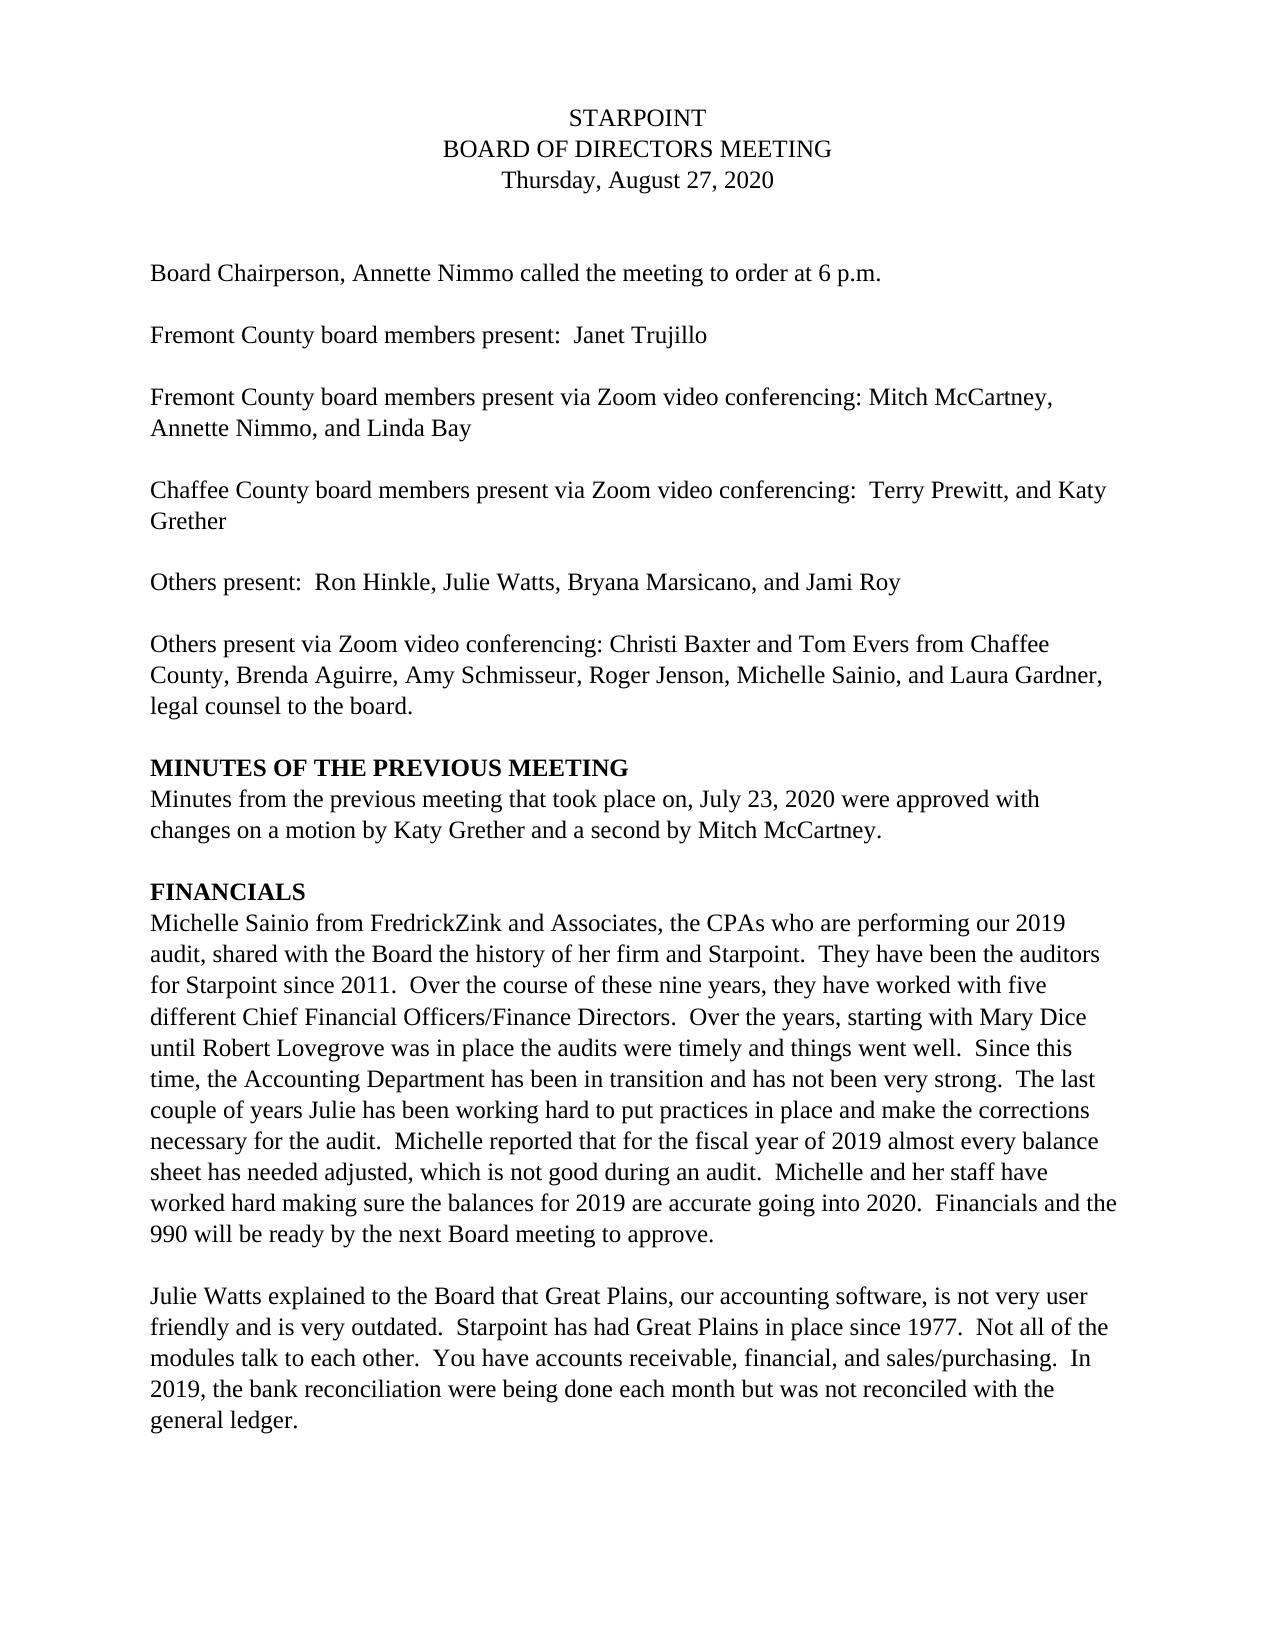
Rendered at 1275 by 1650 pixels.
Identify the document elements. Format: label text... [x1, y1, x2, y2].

text Fremont County board members present via Zoom video conferencing: Mitch McCartney, Annette Nimmo, and Linda Bay [150, 382, 1125, 442]
text STARPOINT [150, 103, 1125, 132]
text BOARD OF DIRECTORS MEETING [150, 134, 1125, 163]
text Others present: Ron Hinkle, Julie Watts, Bryana Marsicano, and Jami Roy [150, 567, 1125, 596]
text Chaffee County board members present via Zoom video conferencing: Terry Prewitt, and Katy Grether [150, 475, 1125, 534]
text FINANCIALS [150, 877, 1125, 906]
text Julie Watts explained to the Board that Great Plains, our accounting software, is not very user friendly and is very outdated. Starpoint has had Great Plains in place since 1977. Not all of the modules talk to each other. You have accounts receivable, financial, and sales/purchasing. In 2019, the bank reconciliation were being done each month but was not reconciled with the general ledger. [150, 1281, 1125, 1434]
text Thursday, August 27, 2020 [150, 165, 1125, 194]
text Minutes from the previous meeting that took place on, July 23, 2020 were approved with changes on a motion by Katy Grether and a second by Mitch McCartney. [150, 784, 1125, 844]
text Fremont County board members present: Janet Trujillo [150, 320, 1125, 349]
text Others present via Zoom video conferencing: Christi Baxter and Tom Evers from Chaffee County, Brenda Aguirre, Amy Schmisseur, Roger Jenson, Michelle Sainio, and Laura Gardner, legal counsel to the board. [150, 629, 1125, 720]
text Michelle Sainio from FredrickZink and Associates, the CPAs who are performing our 2019 audit, shared with the Board the history of her firm and Starpoint. They have been the auditors for Starpoint since 2011. Over the course of these nine years, they have worked with five different Chief Financial Officers/Finance Directors. Over the years, starting with Mary Dice until Robert Lovegrove was in place the audits were timely and things went well. Since this time, the Accounting Department has been in transition and has not been very strong. The last couple of years Julie has been working hard to put practices in place and make the corrections necessary for the audit. Michelle reported that for the fiscal year of 2019 almost every balance sheet has needed adjusted, which is not good during an audit. Michelle and her staff have worked hard making sure the balances for 2019 are accurate going into 2020. Financials and the 990 will be ready by the next Board meeting to approve. [150, 908, 1125, 1248]
text Board Chairperson, Annette Nimmo called the meeting to order at 6 p.m. [150, 258, 1125, 287]
text MINUTES OF THE PREVIOUS MEETING [150, 753, 1125, 782]
